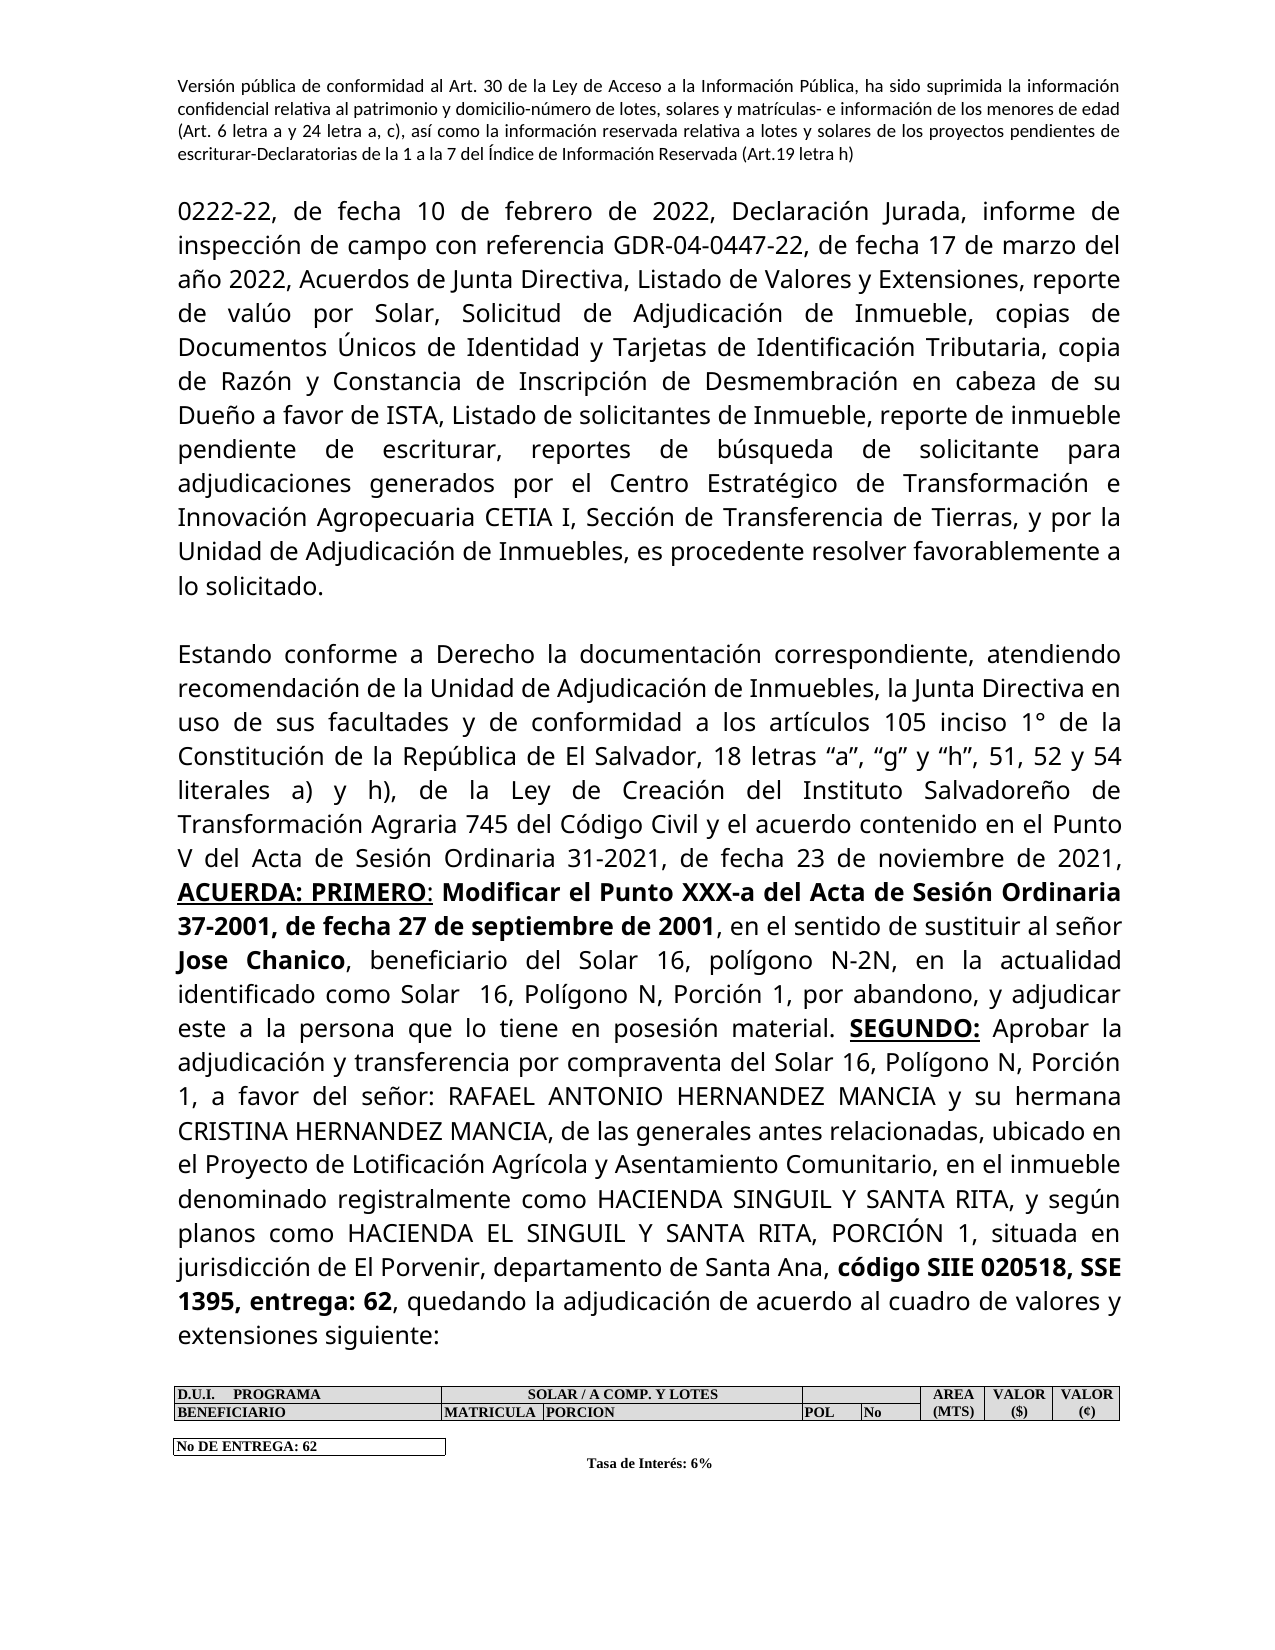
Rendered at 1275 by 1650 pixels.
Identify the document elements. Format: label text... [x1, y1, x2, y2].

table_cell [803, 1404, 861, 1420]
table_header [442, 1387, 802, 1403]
text Estando conforme a Derecho la documentación correspondiente, atendiendo recomendación de la Unidad de Adjudicación de Inmuebles, la Junta Directiva en uso de sus facultades y de conformidad a los artículos 105 inciso 1° de la Constitución de la República de El Salvador, 18 letras “a”, “g” y “h”, 51, 52 y 54 literales a) y h), de la Ley de Creación del Instituto Salvadoreño de Transformación Agraria 745 del Código Civil y el acuerdo contenido en el Punto V del Acta de Sesión Ordinaria 31-2021, de fecha 23 de noviembre de 2021, ACUERDA: PRIMERO: Modificar el Punto XXX-a del Acta de Sesión Ordinaria 37-2001, de fecha 27 de septiembre de 2001, en el sentido de sustituir al señor Jose Chanico, beneficiario del Solar 16, polígono N-2N, en la actualidad identificado como Solar 16, Polígono N, Porción 1, por abandono, y adjudicar este a la persona que lo tiene en posesión material. SEGUNDO: Aprobar la adjudicación y transferencia por compraventa del Solar 16, Polígono N, Porción 1, a favor del señor: RAFAEL ANTONIO HERNANDEZ MANCIA y su hermana CRISTINA HERNANDEZ MANCIA, de las generales antes relacionadas, ubicado en el Proyecto de Lotificación Agrícola y Asentamiento Comunitario, en el inmueble denominado registralmente como HACIENDA SINGUIL Y SANTA RITA, y según planos como HACIENDA EL SINGUIL Y SANTA RITA, PORCIÓN 1, situada en jurisdicción de El Porvenir, departamento de Santa Ana, código SIIE 020518, SSE 1395, entrega: 62, quedando la adjudicación de acuerdo al cuadro de valores y extensiones siguiente: [177, 636, 1122, 1352]
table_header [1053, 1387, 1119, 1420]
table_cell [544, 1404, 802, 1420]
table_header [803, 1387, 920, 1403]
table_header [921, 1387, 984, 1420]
text Tasa de Interés: 6% [177, 1455, 1122, 1472]
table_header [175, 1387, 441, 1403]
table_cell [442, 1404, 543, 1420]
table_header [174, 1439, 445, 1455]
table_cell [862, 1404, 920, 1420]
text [177, 193, 1122, 602]
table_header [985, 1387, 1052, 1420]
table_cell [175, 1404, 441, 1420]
